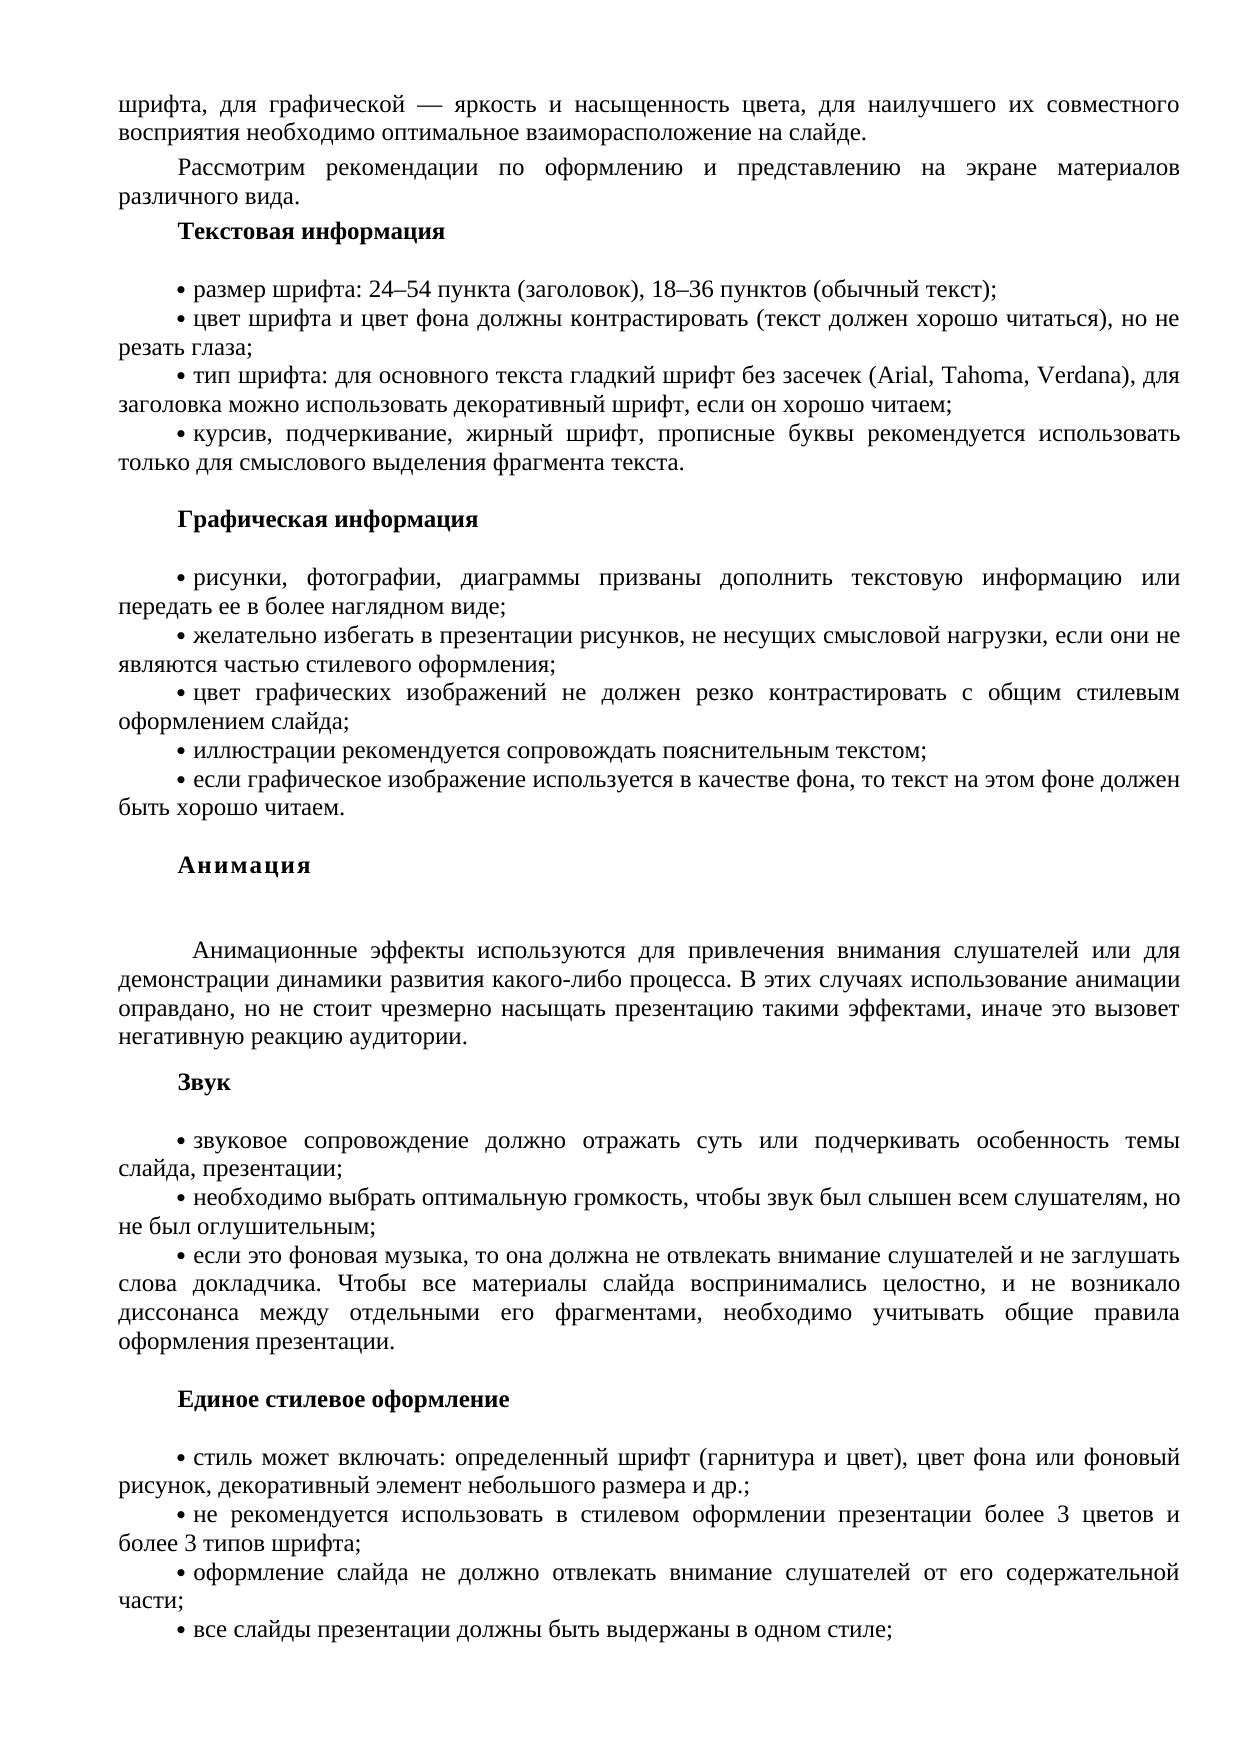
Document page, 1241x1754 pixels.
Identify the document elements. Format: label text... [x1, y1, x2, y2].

text Рассмотрим рекомендации по оформлению и представлению на экране материалов различного вида. [118, 152, 1181, 210]
list желательно избегать в презентации рисунков, не несущих смысловой нагрузки, если они не являются частью стилевого оформления; [118, 620, 1181, 677]
list не рекомендуется использовать в стилевом оформлении презентации более 3 цветов и более 3 типов шрифта; [118, 1499, 1181, 1557]
text Единое стилевое оформление [118, 1384, 1181, 1413]
text Звук [118, 1067, 1181, 1096]
list необходимо выбрать оптимальную громкость, чтобы звук был слышен всем слушателям, но не был оглушительным; [118, 1182, 1181, 1240]
text Графическая информация [177, 504, 1181, 533]
list все слайды презентации должны быть выдержаны в одном стиле; [118, 1614, 1181, 1643]
list курсив, подчеркивание, жирный шрифт, прописные буквы рекомендуется использовать только для смыслового выделения фрагмента текста. [118, 418, 1181, 475]
list если это фоновая музыка, то она должна не отвлекать внимание слушателей и не заглушать слова докладчика. Чтобы все материалы слайда воспринимались целостно, и не возникало диссонанса между отдельными его фрагментами, необходимо учитывать общие правила оформления презентации. [118, 1240, 1181, 1355]
text Анимация [118, 850, 1181, 879]
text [118, 89, 1181, 146]
list стиль может включать: определенный шрифт (гарнитура и цвет), цвет фона или фоновый рисунок, декоративный элемент небольшого размера и др.; [118, 1442, 1181, 1499]
list цвет шрифта и цвет фона должны контрастировать (текст должен хорошо читаться), но не резать глаза; [118, 303, 1181, 360]
list размер шрифта: 24–54 пункта (заголовок), 18–36 пунктов (обычный текст); [118, 274, 1181, 303]
list оформление слайда не должно отвлекать внимание слушателей от его содержательной части; [118, 1557, 1181, 1614]
list иллюстрации рекомендуется сопровождать пояснительным текстом; [118, 735, 1181, 764]
list цвет графических изображений не должен резко контрастировать с общим стилевым оформлением слайда; [118, 677, 1181, 735]
list звуковое сопровождение должно отражать суть или подчеркивать особенность темы слайда, презентации; [118, 1125, 1181, 1182]
text Анимационные эффекты используются для привлечения внимания слушателей или для демонстрации динамики развития какого-либо процесса. В этих случаях использование анимации оправдано, но не стоит чрезмерно насыщать презентацию такими эффектами, иначе это вызовет негативную реакцию аудитории. [118, 935, 1181, 1050]
list рисунки, фотографии, диаграммы призваны дополнить текстовую информацию или передать ее в более наглядном виде; [118, 562, 1181, 620]
text Текстовая информация [118, 216, 1181, 245]
list тип шрифта: для основного текста гладкий шрифт без засечек (Arial, Tahoma, Verdana), для заголовка можно использовать декоративный шрифт, если он хорошо читаем; [118, 360, 1181, 418]
list если графическое изображение используется в качестве фона, то текст на этом фоне должен быть хорошо читаем. [118, 764, 1181, 821]
